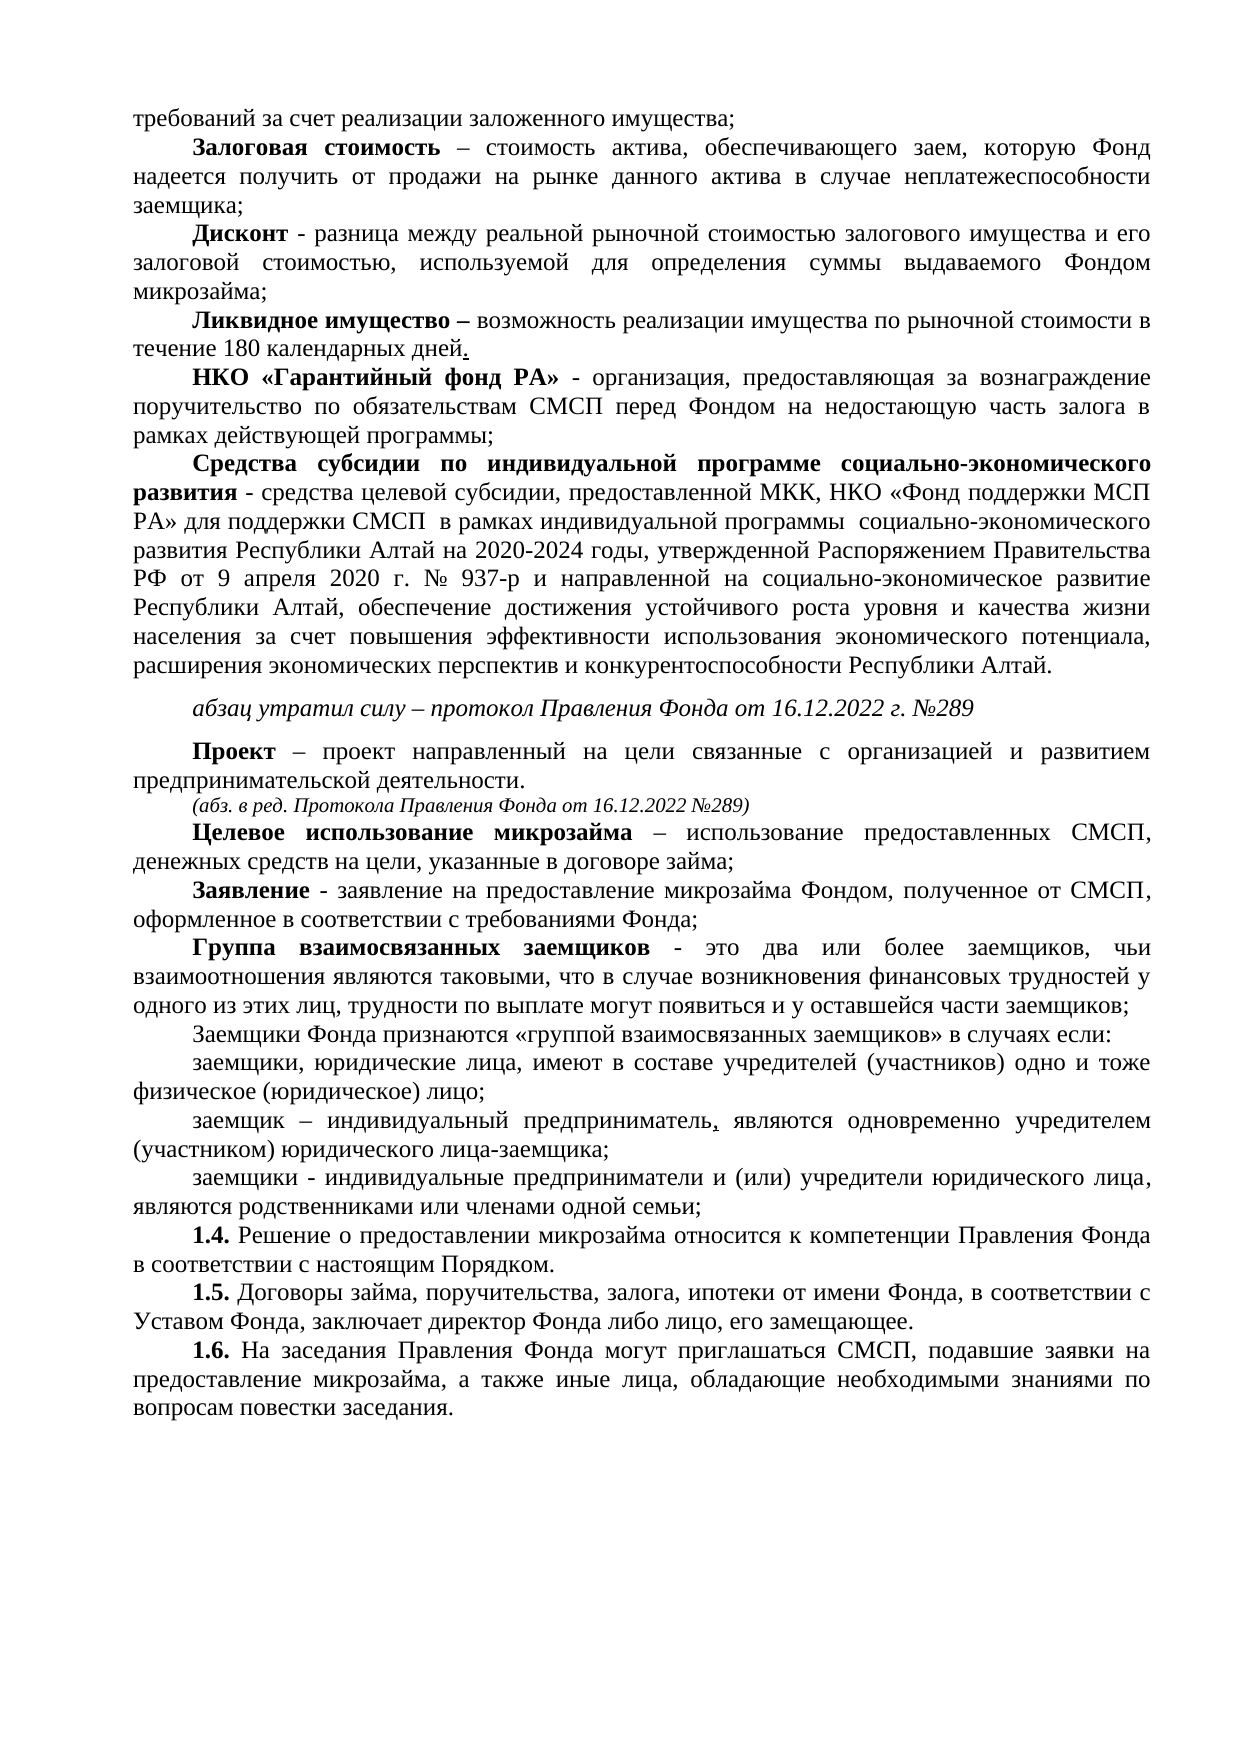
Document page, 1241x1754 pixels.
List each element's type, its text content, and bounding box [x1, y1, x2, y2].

text Целевое использование микрозайма – использование предоставленных СМСП, денежных средств на цели, указанные в договоре займа; [133, 817, 1152, 875]
text НКО «Гарантийный фонд РА» - организация, предоставляющая за вознаграждение поручительство по обязательствам СМСП перед Фондом на недостающую часть залога в рамках действующей программы; [133, 362, 1152, 448]
text заемщик – индивидуальный предприниматель, являются одновременно учредителем (участником) юридического лица-заемщика; [133, 1105, 1152, 1162]
text Залоговая стоимость – стоимость актива, обеспечивающего заем, которую Фонд надеется получить от продажи на рынке данного актива в случае неплатежеспособности заемщика; [133, 132, 1152, 218]
text Ликвидное имущество – возможность реализации имущества по рыночной стоимости в течение 180 календарных дней. [133, 305, 1152, 362]
text 1.5. Договоры займа, поручительства, залога, ипотеки от имени Фонда, в соответствии с Уставом Фонда, заключает директор Фонда либо лицо, его замещающее. [133, 1277, 1152, 1335]
text Средства субсидии по индивидуальной программе социально-экономического развития - средства целевой субсидии, предоставленной МКК, НКО «Фонд поддержки МСП РА» для поддержки СМСП в рамках индивидуальной программы социально-экономического развития Республики Алтай на 2020-2024 годы, утвержденной Распоряжением Правительства РФ от 9 апреля 2020 г. № 937-р и направленной на социально-экономическое развитие Республики Алтай, обеспечение достижения устойчивого роста уровня и качества жизни населения за счет повышения эффективности использования экономического потенциала, расширения экономических перспектив и конкурентоспособности Республики Алтай. [133, 448, 1152, 678]
text Заявление - заявление на предоставление микрозайма Фондом, полученное от СМСП, оформленное в соответствии с требованиями Фонда; [133, 875, 1152, 932]
text (абз. в ред. Протокола Правления Фонда от 16.12.2022 №289) [133, 793, 1152, 817]
text заемщики - индивидуальные предприниматели и (или) учредители юридического лица, являются родственниками или членами одной семьи; [133, 1162, 1152, 1220]
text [133, 103, 1152, 132]
text заемщики, юридические лица, имеют в составе учредителей (участников) одно и тоже физическое (юридическое) лицо; [133, 1047, 1152, 1105]
text абзац утратил силу – протокол Правления Фонда от 16.12.2022 г. №289 [133, 693, 1152, 722]
text Заемщики Фонда признаются «группой взаимосвязанных заемщиков» в случаях если: [133, 1019, 1152, 1047]
text 1.6. На заседания Правления Фонда могут приглашаться СМСП, подавшие заявки на предоставление микрозайма, а также иные лица, обладающие необходимыми знаниями по вопросам повестки заседания. [133, 1335, 1152, 1421]
text Группа взаимосвязанных заемщиков - это два или более заемщиков, чьи взаимоотношения являются таковыми, что в случае возникновения финансовых трудностей у одного из этих лиц, трудности по выплате могут появиться и у оставшейся части заемщиков; [133, 932, 1152, 1019]
text 1.4. Решение о предоставлении микрозайма относится к компетенции Правления Фонда в соответствии с настоящим Порядком. [133, 1220, 1152, 1277]
text Дисконт - разница между реальной рыночной стоимостью залогового имущества и его залоговой стоимостью, используемой для определения суммы выдаваемого Фондом микрозайма; [133, 218, 1152, 305]
text Проект – проект направленный на цели связанные с организацией и развитием предпринимательской деятельности. [133, 736, 1152, 793]
